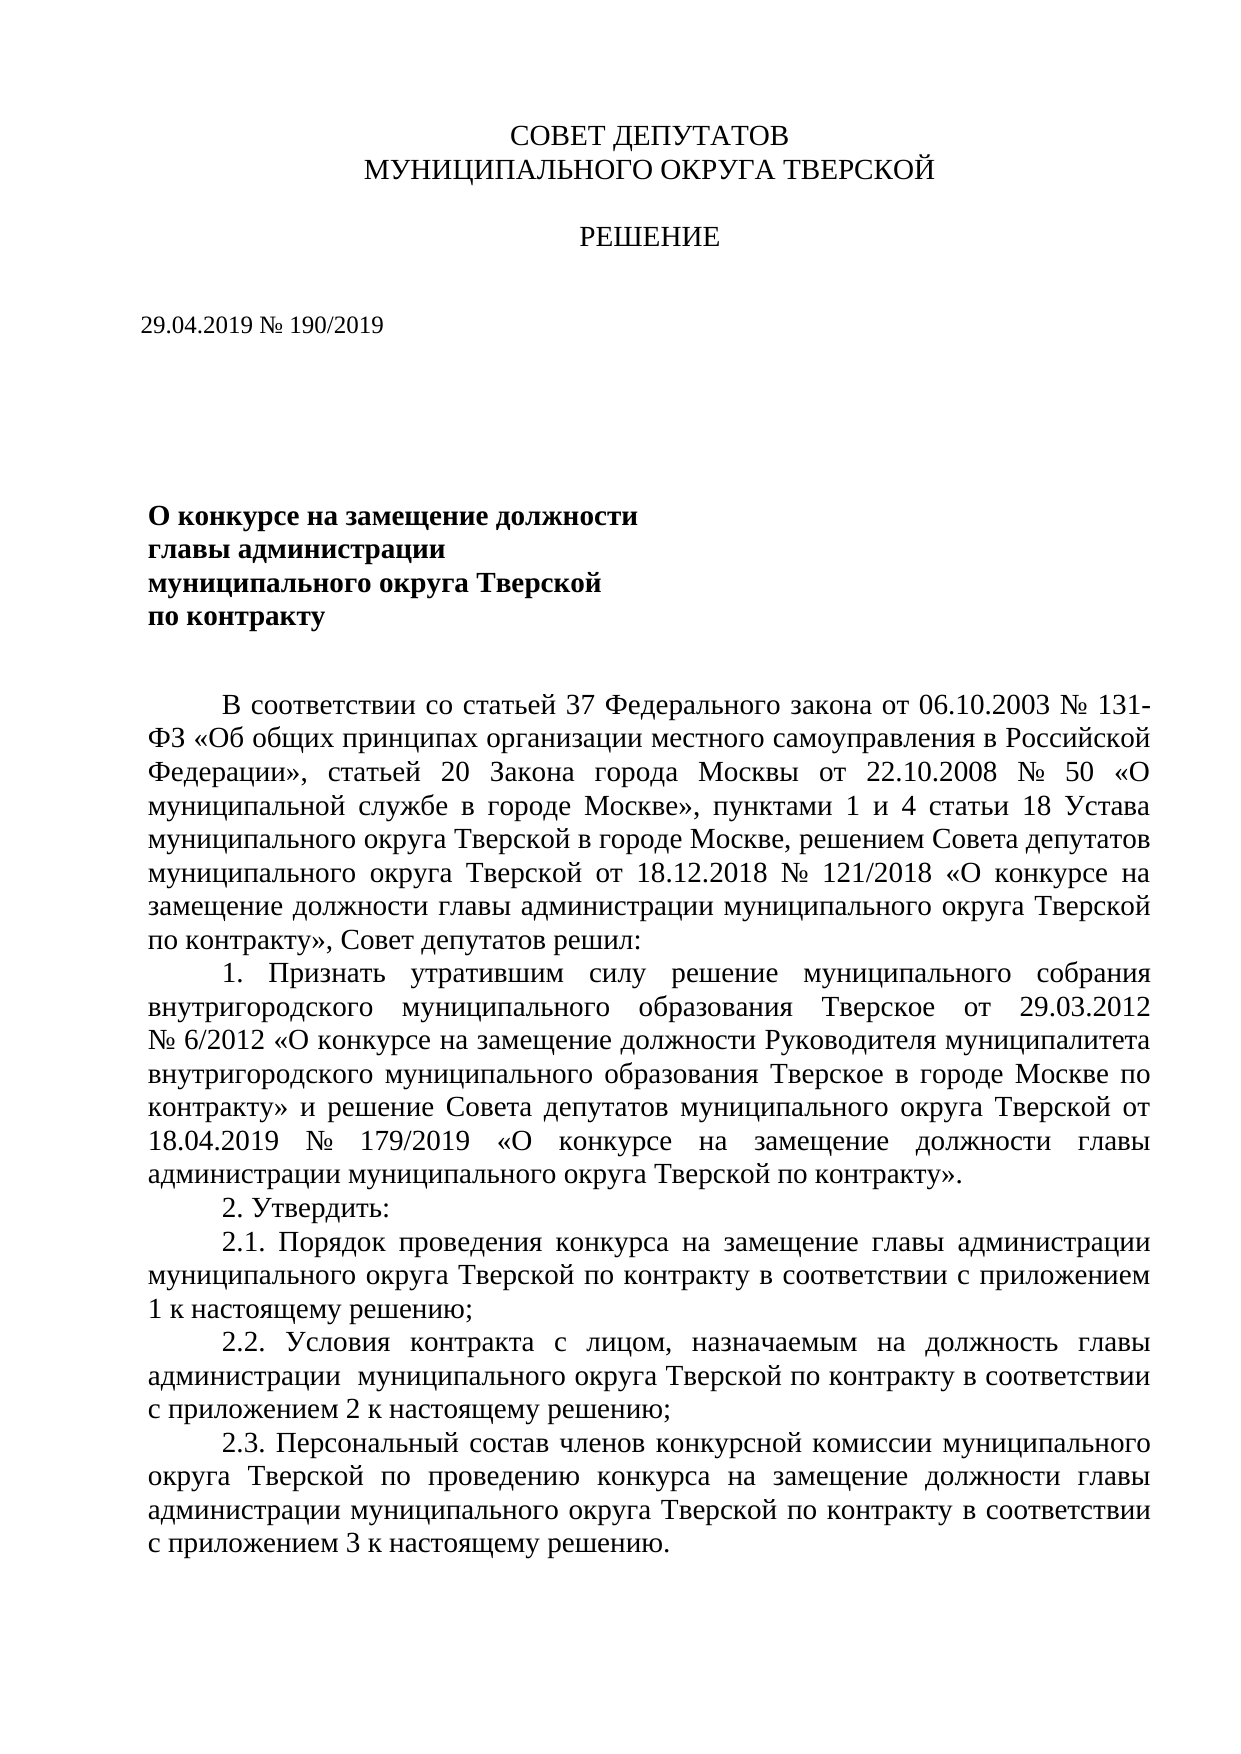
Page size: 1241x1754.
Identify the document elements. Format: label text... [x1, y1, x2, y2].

text 1. Признать утратившим силу решение муниципального собрания внутригородского муниципального образования Тверское от 29.03.2012 № 6/2012 «О конкурсе на замещение должности Руководителя муниципалитета внутригородского муниципального образования Тверское в городе Москве по контракту» и решение Совета депутатов муниципального округа Тверской от 18.04.2019 № 179/2019 «О конкурсе на замещение должности главы администрации муниципального округа Тверской по контракту». [148, 955, 1152, 1190]
text 2.2. Условия контракта с лицом, назначаемым на должность главы администрации муниципального округа Тверской по контракту в соответствии с приложением 2 к настоящему решению; [148, 1324, 1152, 1425]
text СОВЕТ ДЕПУТАТОВ [148, 118, 1152, 152]
text 2.1. Порядок проведения конкурса на замещение главы администрации муниципального округа Тверской по контракту в соответствии с приложением 1 к настоящему решению; [148, 1224, 1152, 1324]
text В соответствии со статьей 37 Федерального закона от 06.10.2003 № 131-ФЗ «Об общих принципах организации местного самоуправления в Российской Федерации», статьей 20 Закона города Москвы от 22.10.2008 № 50 «О муниципальной службе в городе Москве», пунктами 1 и 4 статьи 18 Устава муниципального округа Тверской в городе Москве, решением Совета депутатов муниципального округа Тверской от 18.12.2018 № 121/2018 «О конкурсе на замещение должности главы администрации муниципального округа Тверской по контракту», Совет депутатов решил: [148, 687, 1152, 955]
text РЕШЕНИЕ [148, 219, 1152, 252]
text МУНИЦИПАЛЬНОГО ОКРУГА ТВЕРСКОЙ [148, 152, 1152, 185]
text 2.3. Персональный состав членов конкурсной комиссии муниципального округа Тверской по проведению конкурса на замещение должности главы администрации муниципального округа Тверской по контракту в соответствии с приложением 3 к настоящему решению. [148, 1425, 1152, 1559]
text 2. Утвердить: [148, 1190, 1152, 1224]
table_header О конкурсе на замещение должности главы администрации муниципального округа Тверской по контракту [136, 498, 679, 653]
text 29.04.2019 № 190/2019 [59, 310, 702, 339]
